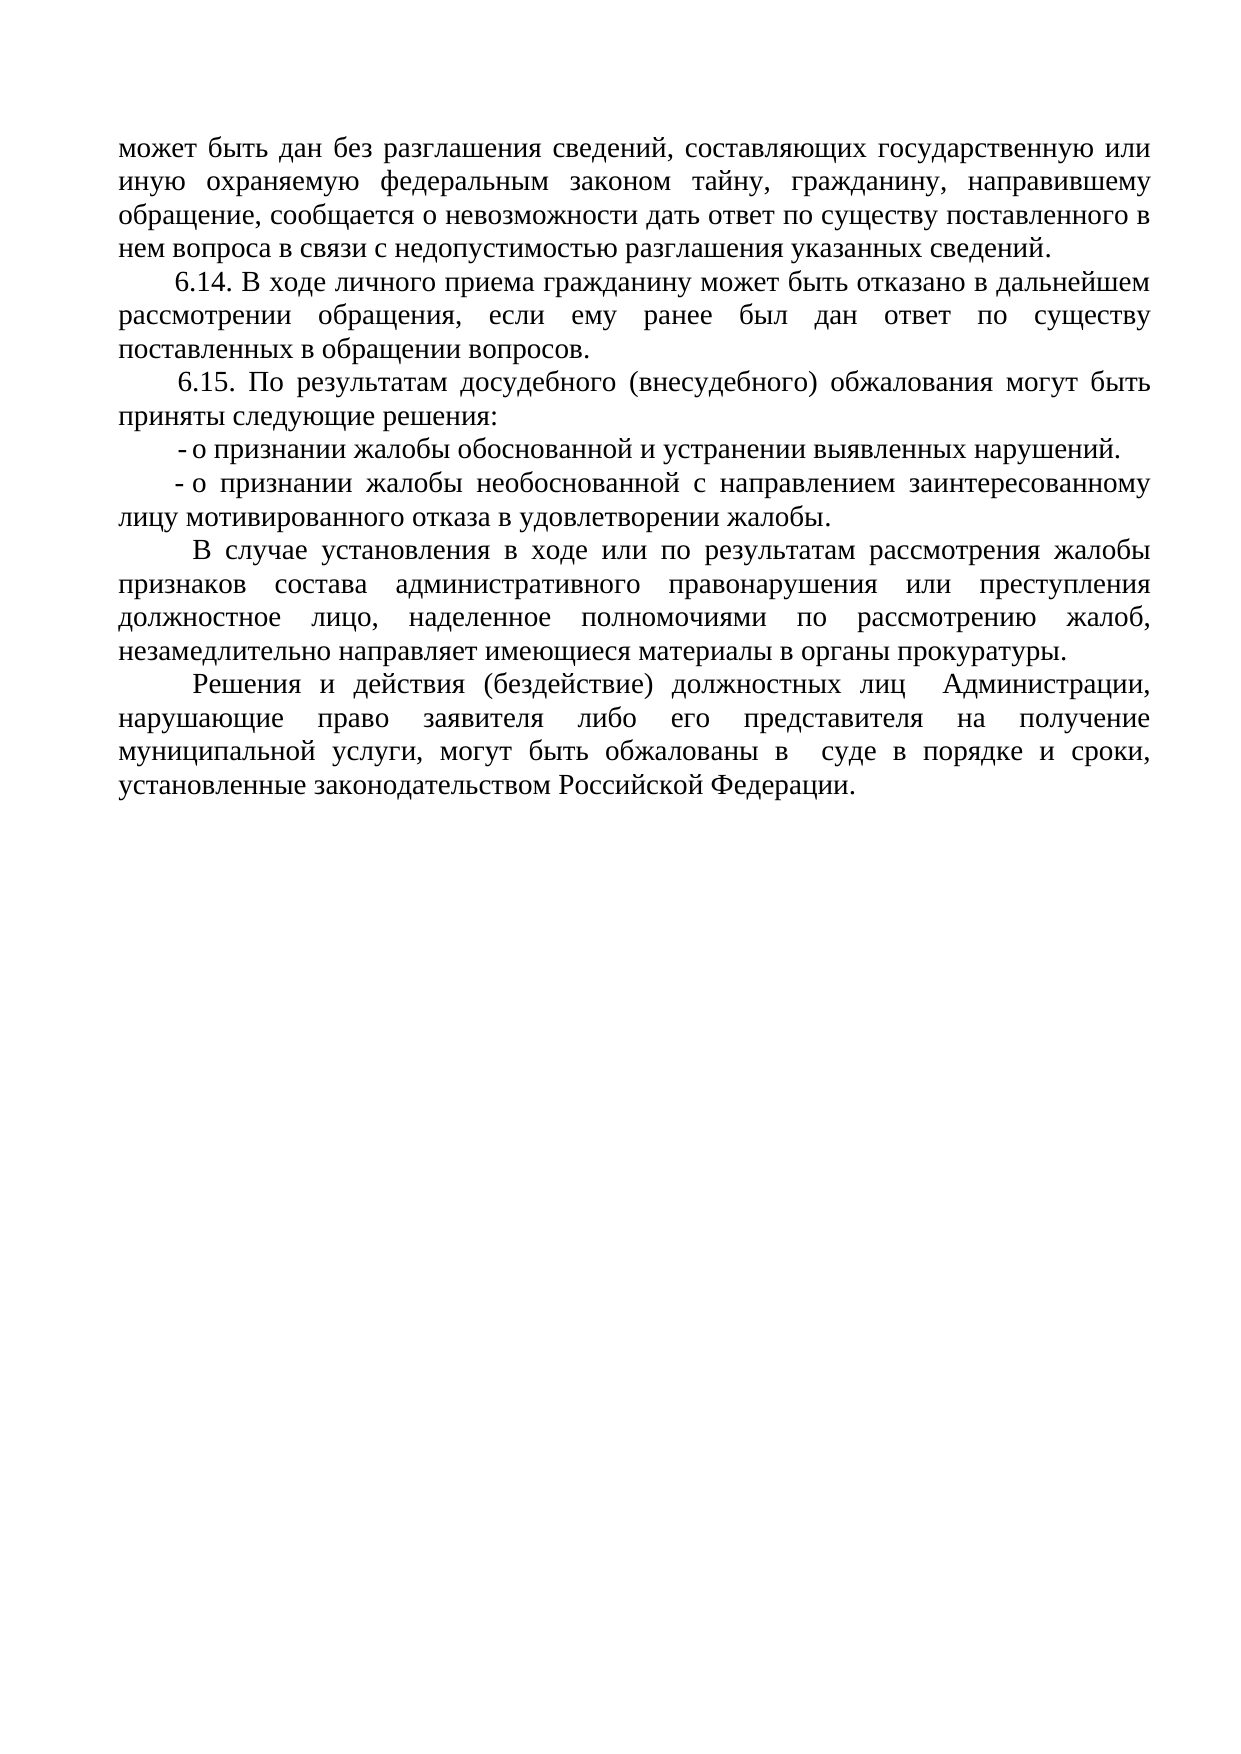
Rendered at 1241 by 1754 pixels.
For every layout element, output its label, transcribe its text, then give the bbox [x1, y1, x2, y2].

text 6.14. В ходе личного приема гражданину может быть отказано в дальнейшем рассмотрении обращения, если ему ранее был дан ответ по существу поставленных в обращении вопросов. [118, 264, 1152, 364]
text В случае установления в ходе или по результатам рассмотрения жалобы признаков состава административного правонарушения или преступления должностное лицо, наделенное полномочиями по рассмотрению жалоб, незамедлительно направляет имеющиеся материалы в органы прокуратуры. [118, 532, 1152, 666]
text 6.15. По результатам досудебного (внесудебного) обжалования могут быть приняты следующие решения: [118, 364, 1152, 432]
text Решения и действия (бездействие) должностных лиц Администрации, нарушающие право заявителя либо его представителя на получение муниципальной услуги, могут быть обжалованы в суде в порядке и сроки, установленные законодательством Российской Федерации. [118, 666, 1152, 801]
text - о признании жалобы обоснованной и устранении выявленных нарушений. [118, 432, 1152, 465]
text - о признании жалобы необоснованной с направлением заинтересованному лицу мотивированного отказа в удовлетворении жалобы. [118, 465, 1152, 532]
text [118, 130, 1152, 264]
